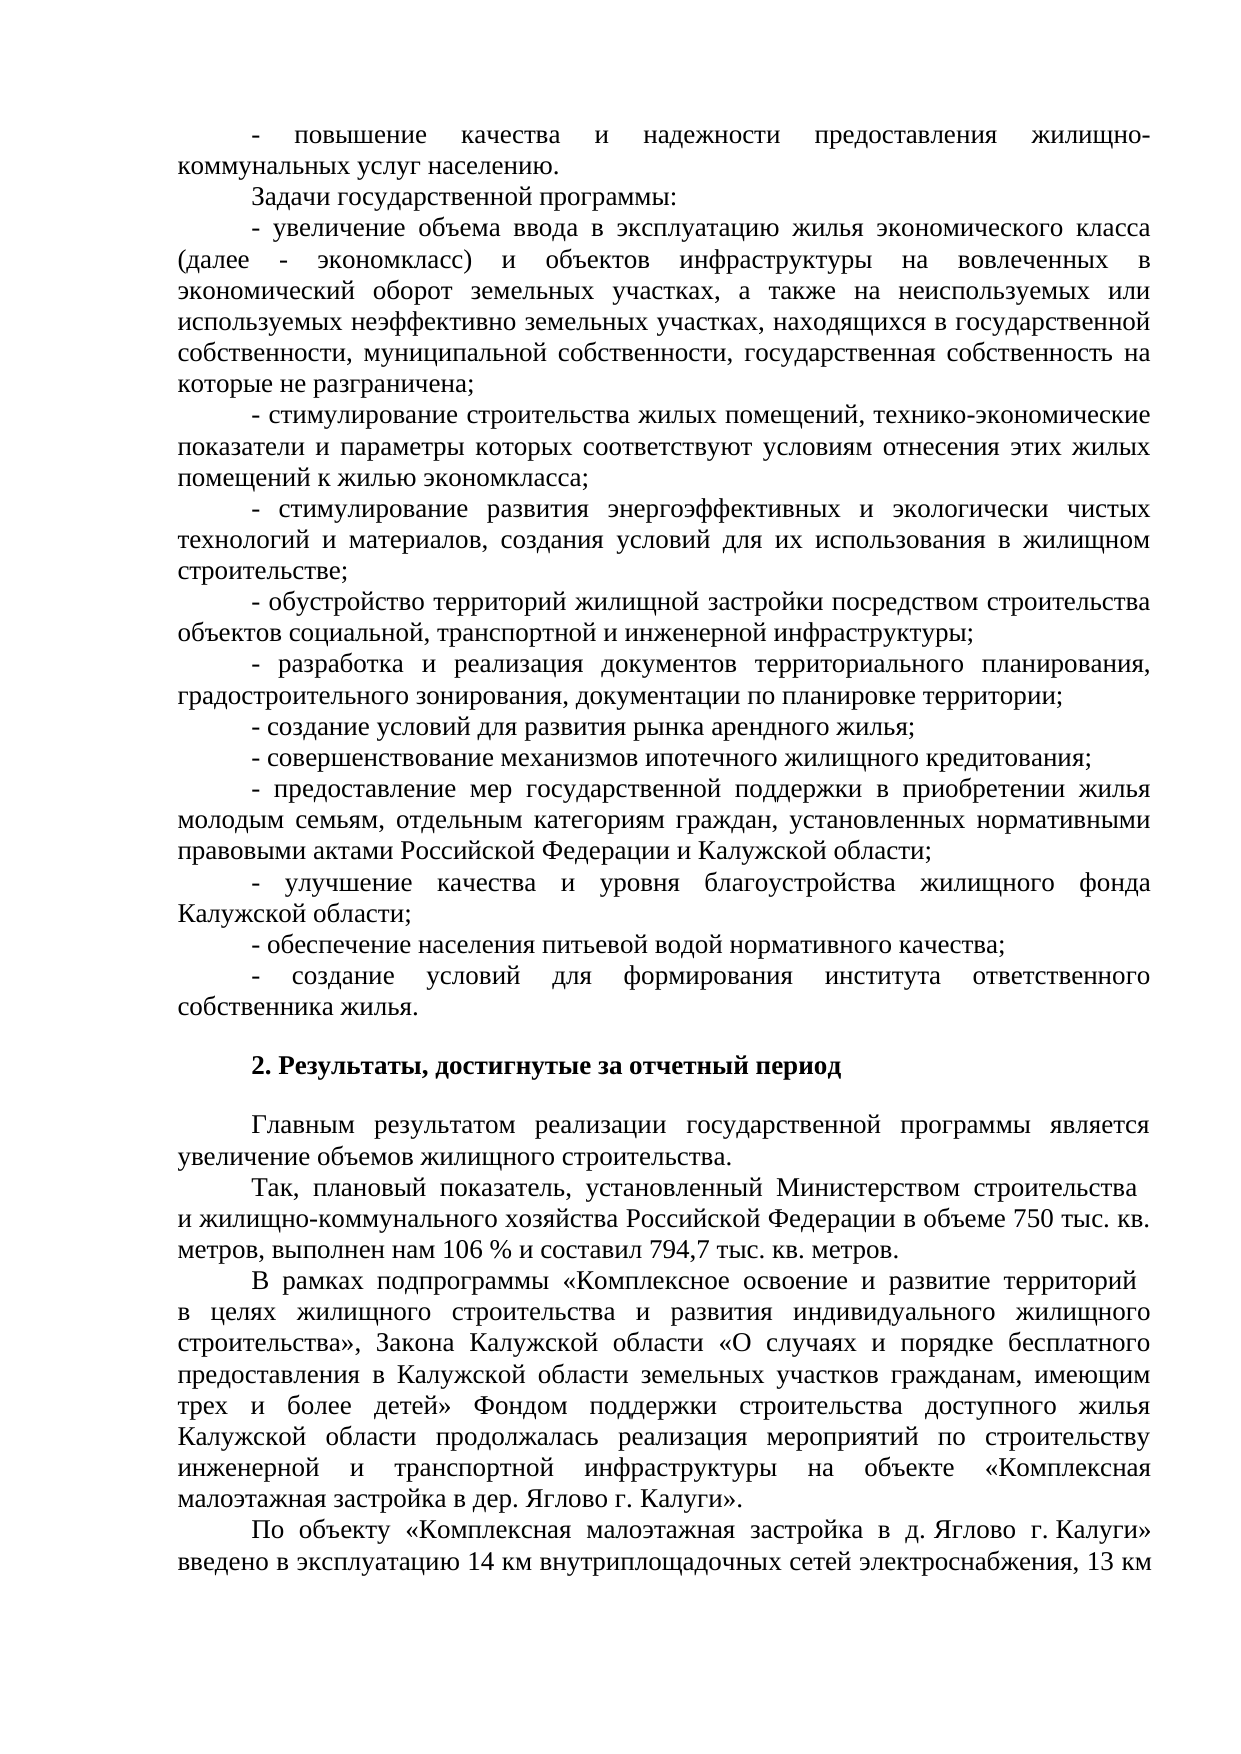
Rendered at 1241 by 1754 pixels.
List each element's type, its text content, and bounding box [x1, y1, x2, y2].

text - стимулирование развития энергоэффективных и экологически чистых технологий и материалов, создания условий для их использования в жилищном строительстве; [177, 492, 1152, 585]
text Задачи государственной программы: [177, 180, 1152, 212]
text Главным результатом реализации государственной программы является увеличение объемов жилищного строительства. [177, 1108, 1149, 1171]
text - повышение качества и надежности предоставления жилищно-коммунальных услуг населению. [177, 118, 1152, 180]
text - совершенствование механизмов ипотечного жилищного кредитования; [177, 741, 1152, 772]
text В рамках подпрограммы «Комплексное освоение и развитие территорий в целях жилищного строительства и развития индивидуального жилищного строительства», Закона Калужской области «О случаях и порядке бесплатного предоставления в Калужской области земельных участков гражданам, имеющим трех и более детей» Фондом поддержки строительства доступного жилья Калужской области продолжалась реализация мероприятий по строительству инженерной и транспортной инфраструктуры на объекте «Комплексная малоэтажная застройка в дер. Яглово г. Калуги». [177, 1264, 1152, 1513]
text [177, 1513, 1152, 1576]
text - обустройство территорий жилищной застройки посредством строительства объектов социальной, транспортной и инженерной инфраструктуры; [177, 585, 1152, 648]
text Так, плановый показатель, установленный Министерством строительства и жилищно-коммунального хозяйства Российской Федерации в объеме 750 тыс. кв. метров, выполнен нам 106 % и составил 794,7 тыс. кв. метров. [177, 1171, 1152, 1264]
text - разработка и реализация документов территориального планирования, градостроительного зонирования, документации по планировке территории; [177, 648, 1152, 710]
text - увеличение объема ввода в эксплуатацию жилья экономического класса (далее - экономкласс) и объектов инфраструктуры на вовлеченных в экономический оборот земельных участках, а также на неиспользуемых или используемых неэффективно земельных участках, находящихся в государственной собственности, муниципальной собственности, государственная собственность на которые не разграничена; [177, 212, 1152, 398]
text - улучшение качества и уровня благоустройства жилищного фонда Калужской области; [177, 866, 1152, 928]
text - стимулирование строительства жилых помещений, технико-экономические показатели и параметры которых соответствуют условиям отнесения этих жилых помещений к жилью экономкласса; [177, 398, 1152, 492]
text - создание условий для развития рынка арендного жилья; [177, 710, 1152, 741]
text - предоставление мер государственной поддержки в приобретении жилья молодым семьям, отдельным категориям граждан, установленных нормативными правовыми актами Российской Федерации и Калужской области; [177, 772, 1152, 866]
text 2. Результаты, достигнутые за отчетный период [177, 1049, 1152, 1081]
text - создание условий для формирования института ответственного собственника жилья. [177, 959, 1152, 1021]
text - обеспечение населения питьевой водой нормативного качества; [177, 928, 1152, 959]
